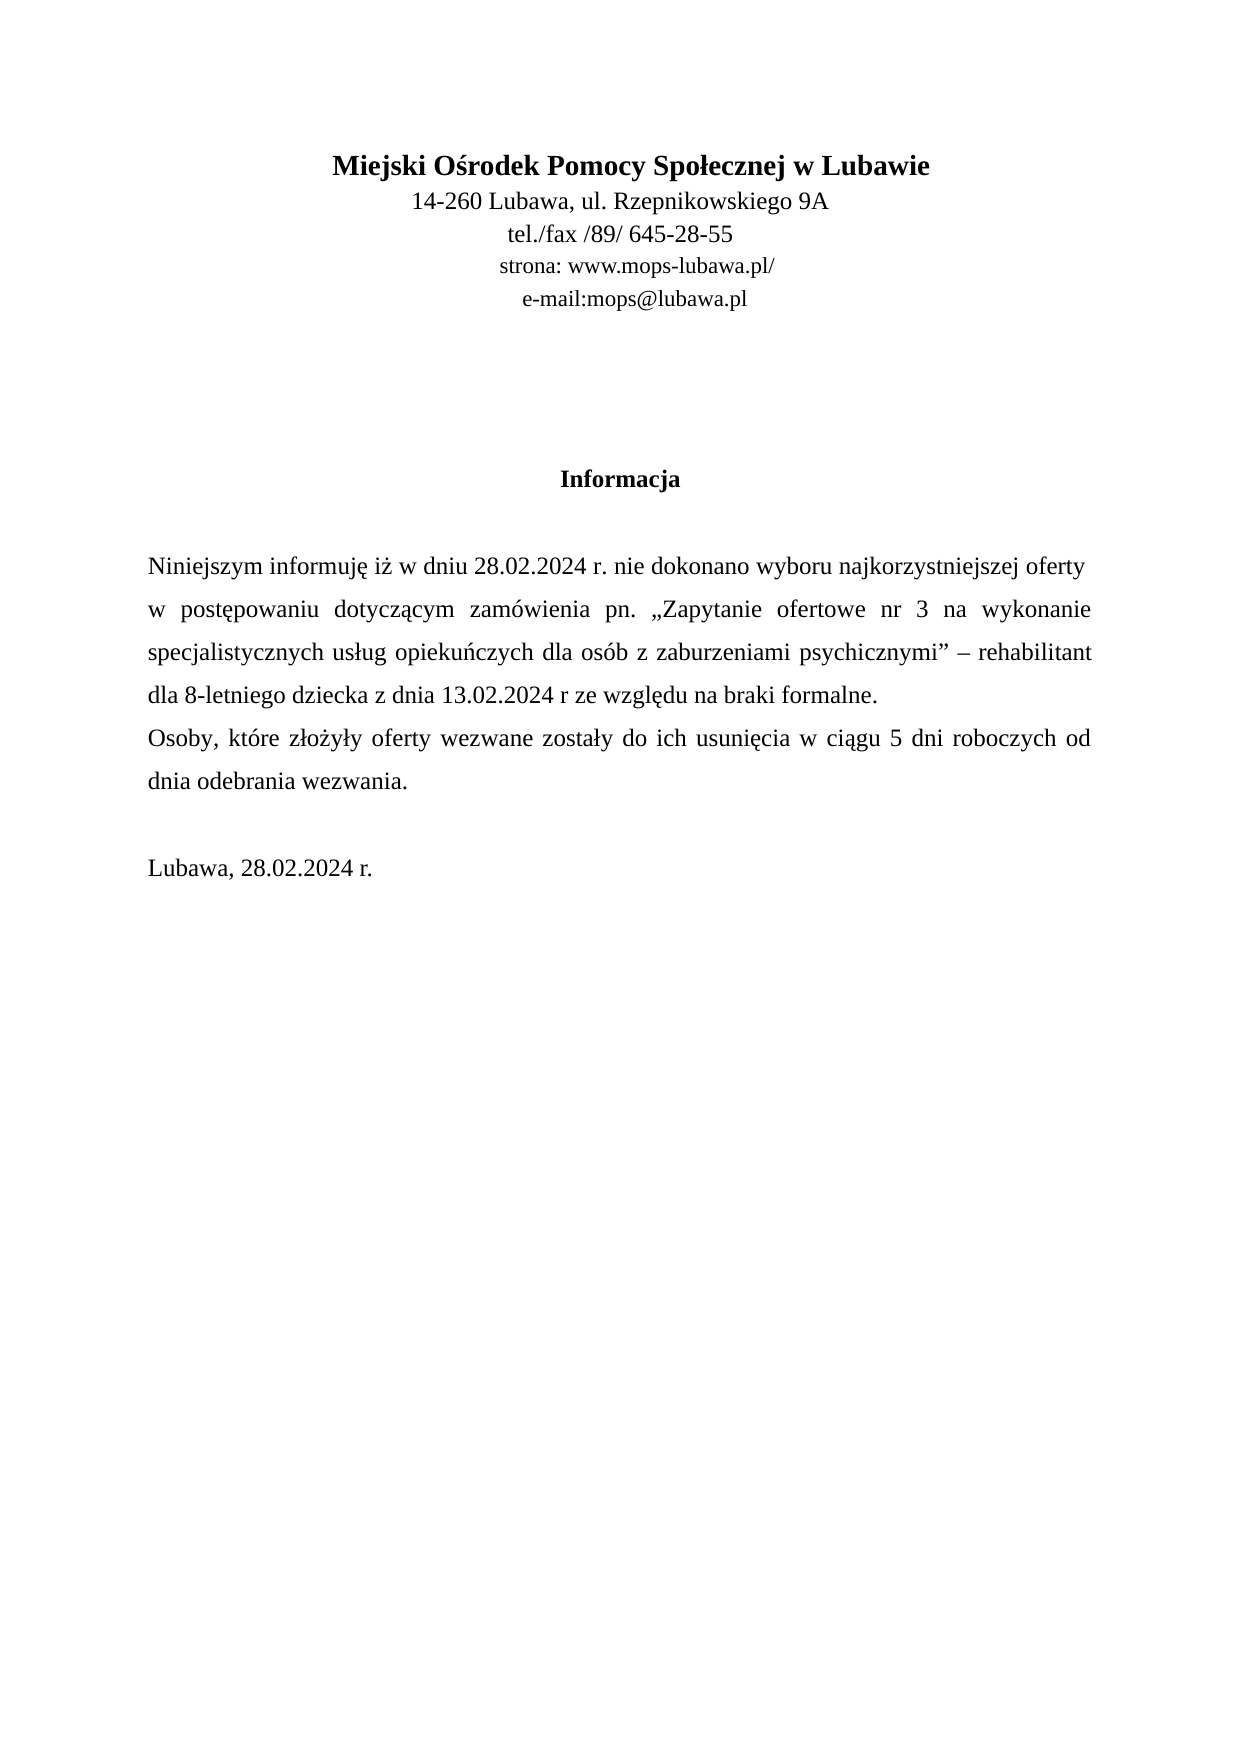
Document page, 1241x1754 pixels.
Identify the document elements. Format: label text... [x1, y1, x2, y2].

text 14-260 Lubawa, ul. Rzepnikowskiego 9A [266, 186, 974, 215]
text Niniejszym informuję iż w dniu 28.02.2024 r. nie dokonano wyboru najkorzystniejszej oferty w postępowaniu dotyczącym zamówienia pn. „Zapytanie ofertowe nr 3 na wykonanie specjalistycznych usług opiekuńczych dla osób z zaburzeniami psychicznymi” – rehabilitant dla 8-letniego dziecka z dnia 13.02.2024 r ze względu na braki formalne. [148, 551, 1093, 709]
text Lubawa, 28.02.2024 r. [148, 853, 1093, 881]
text tel./fax /89/ 645-28-55 [266, 219, 974, 248]
text Miejski Ośrodek Pomocy Społecznej w Lubawie [266, 148, 974, 181]
text Osoby, które złożyły oferty wezwane zostały do ich usunięcia w ciągu 5 dni roboczych od dnia odebrania wezwania. [148, 723, 1093, 795]
text Informacja [148, 464, 1093, 493]
text strona: www.mops-lubawa.pl/ e-mail:mops@lubawa.pl [266, 252, 974, 312]
